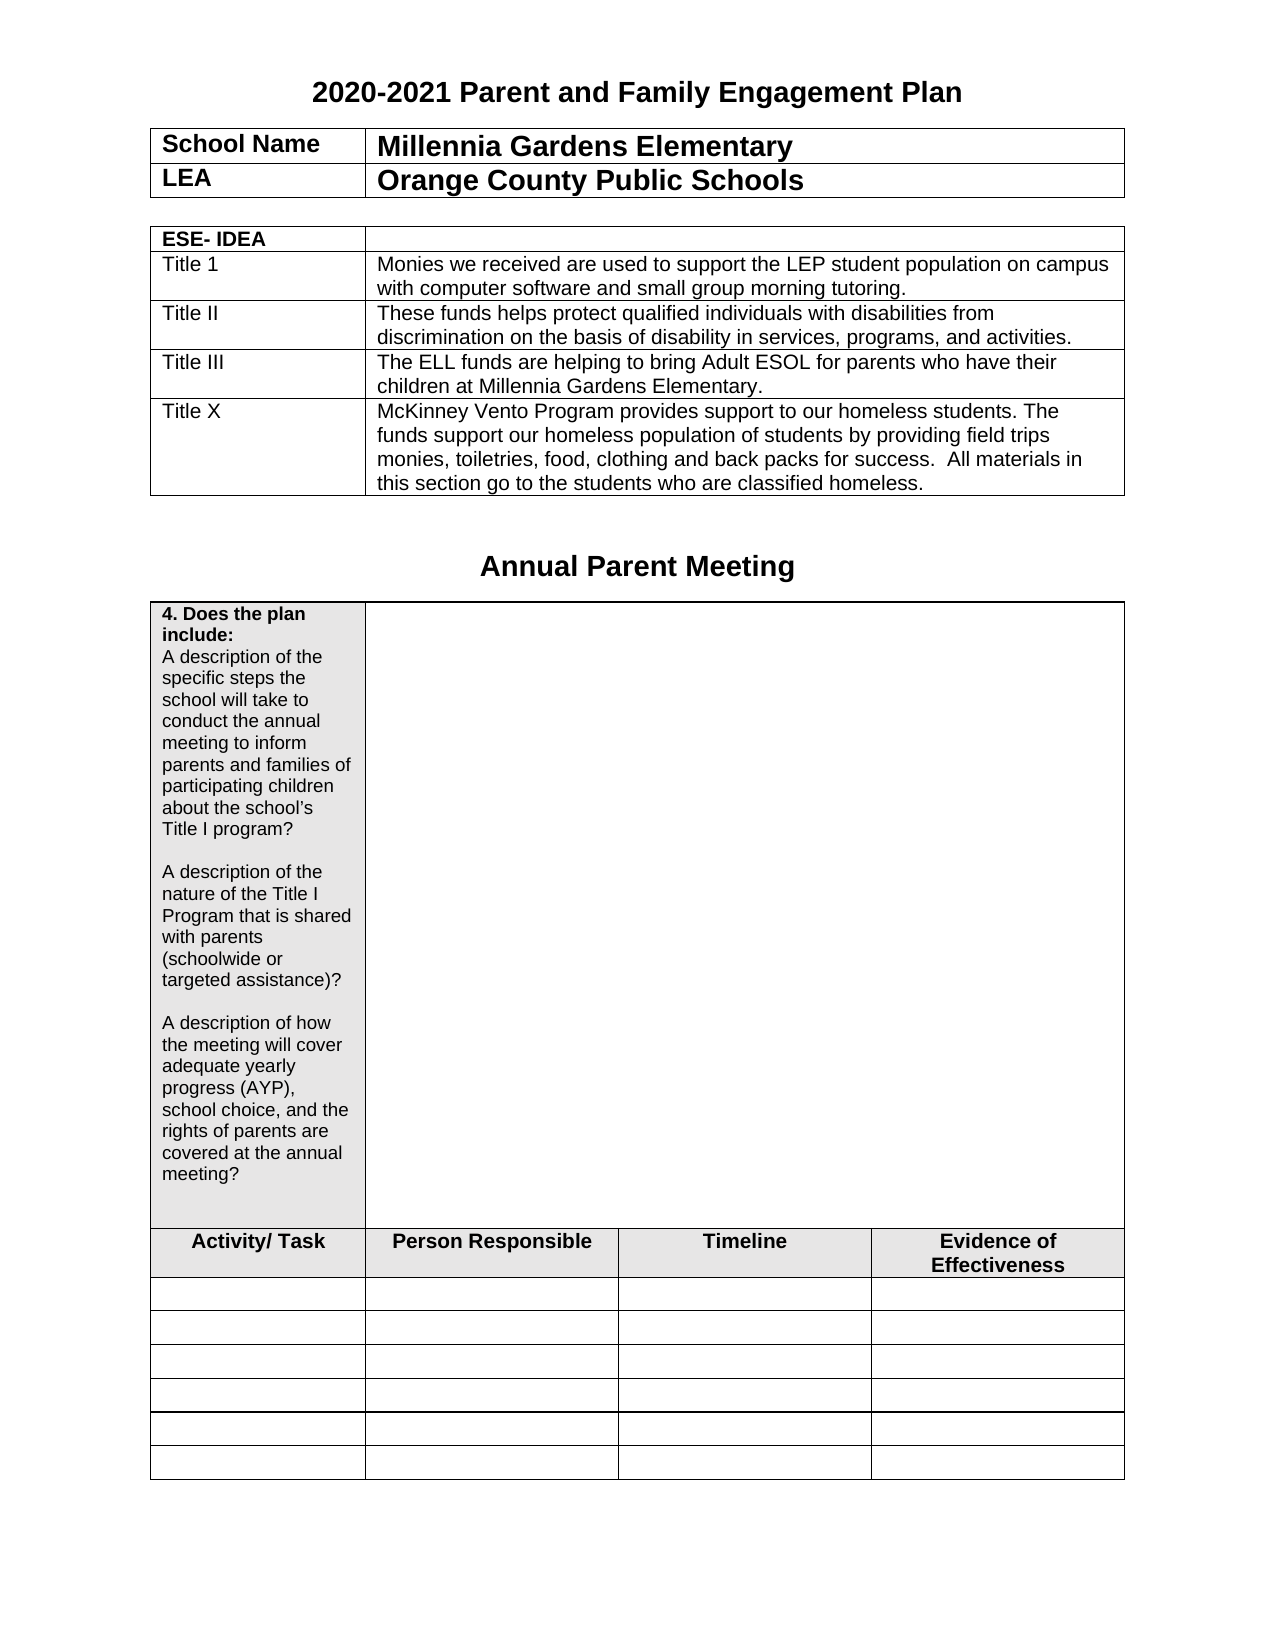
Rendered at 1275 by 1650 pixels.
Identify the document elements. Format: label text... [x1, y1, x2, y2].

table_cell [366, 1311, 618, 1344]
table_header [366, 603, 1124, 1228]
table_cell [619, 1413, 871, 1445]
table_cell [619, 1379, 871, 1411]
table_cell [872, 1446, 1124, 1479]
table_cell Title II [151, 301, 365, 349]
table_cell Monies we received are used to support the LEP student population on campus with computer software and small group morning tutoring. [366, 252, 1124, 300]
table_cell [366, 227, 1124, 251]
table_cell [151, 1413, 365, 1445]
table_cell Evidence of Effectiveness [872, 1229, 1124, 1277]
table_cell Person Responsible [366, 1229, 618, 1277]
table_cell Title III [151, 350, 365, 398]
table_cell [151, 1446, 365, 1479]
table_cell [619, 1278, 871, 1310]
table_cell [366, 1278, 618, 1310]
table_cell The ELL funds are helping to bring Adult ESOL for parents who have their children at Millennia Gardens Elementary. [366, 350, 1124, 398]
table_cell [151, 227, 365, 251]
table_cell [619, 1311, 871, 1344]
text Annual Parent Meeting [150, 549, 1125, 582]
table_cell Activity/ Task [151, 1229, 365, 1277]
table_cell [872, 1379, 1124, 1411]
table_cell [151, 1379, 365, 1411]
table_cell [151, 1278, 365, 1310]
table_cell [872, 1413, 1124, 1445]
table_cell [366, 1413, 618, 1445]
table_cell [366, 1446, 618, 1479]
table_cell [151, 1345, 365, 1378]
table_cell [619, 1446, 871, 1479]
table_cell [366, 1345, 618, 1378]
table_header 4. Does the plan include: A description of the specific steps the school will take to conduct the annual meeting to inform parents and families of participating children about the school’s Title I program? A description of the nature of the Title I Program that is shared with parents (schoolwide or targeted assistance)? A description of how the meeting will cover adequate yearly progress (AYP), school choice, and the rights of parents are covered at the annual meeting? [151, 603, 365, 1228]
table_cell Title 1 [151, 252, 365, 300]
table_cell [366, 1379, 618, 1411]
table_cell [872, 1311, 1124, 1344]
table_cell [151, 1311, 365, 1344]
table_cell Timeline [619, 1229, 871, 1277]
table_cell [619, 1345, 871, 1378]
table_cell [872, 1278, 1124, 1310]
table_cell Title X [151, 399, 365, 495]
table_cell McKinney Vento Program provides support to our homeless students. The funds support our homeless population of students by providing field trips monies, toiletries, food, clothing and back packs for success. All materials in this section go to the students who are classified homeless. [366, 399, 1124, 495]
table_cell [872, 1345, 1124, 1378]
table_cell These funds helps protect qualified individuals with disabilities from discrimination on the basis of disability in services, programs, and activities. [366, 301, 1124, 349]
